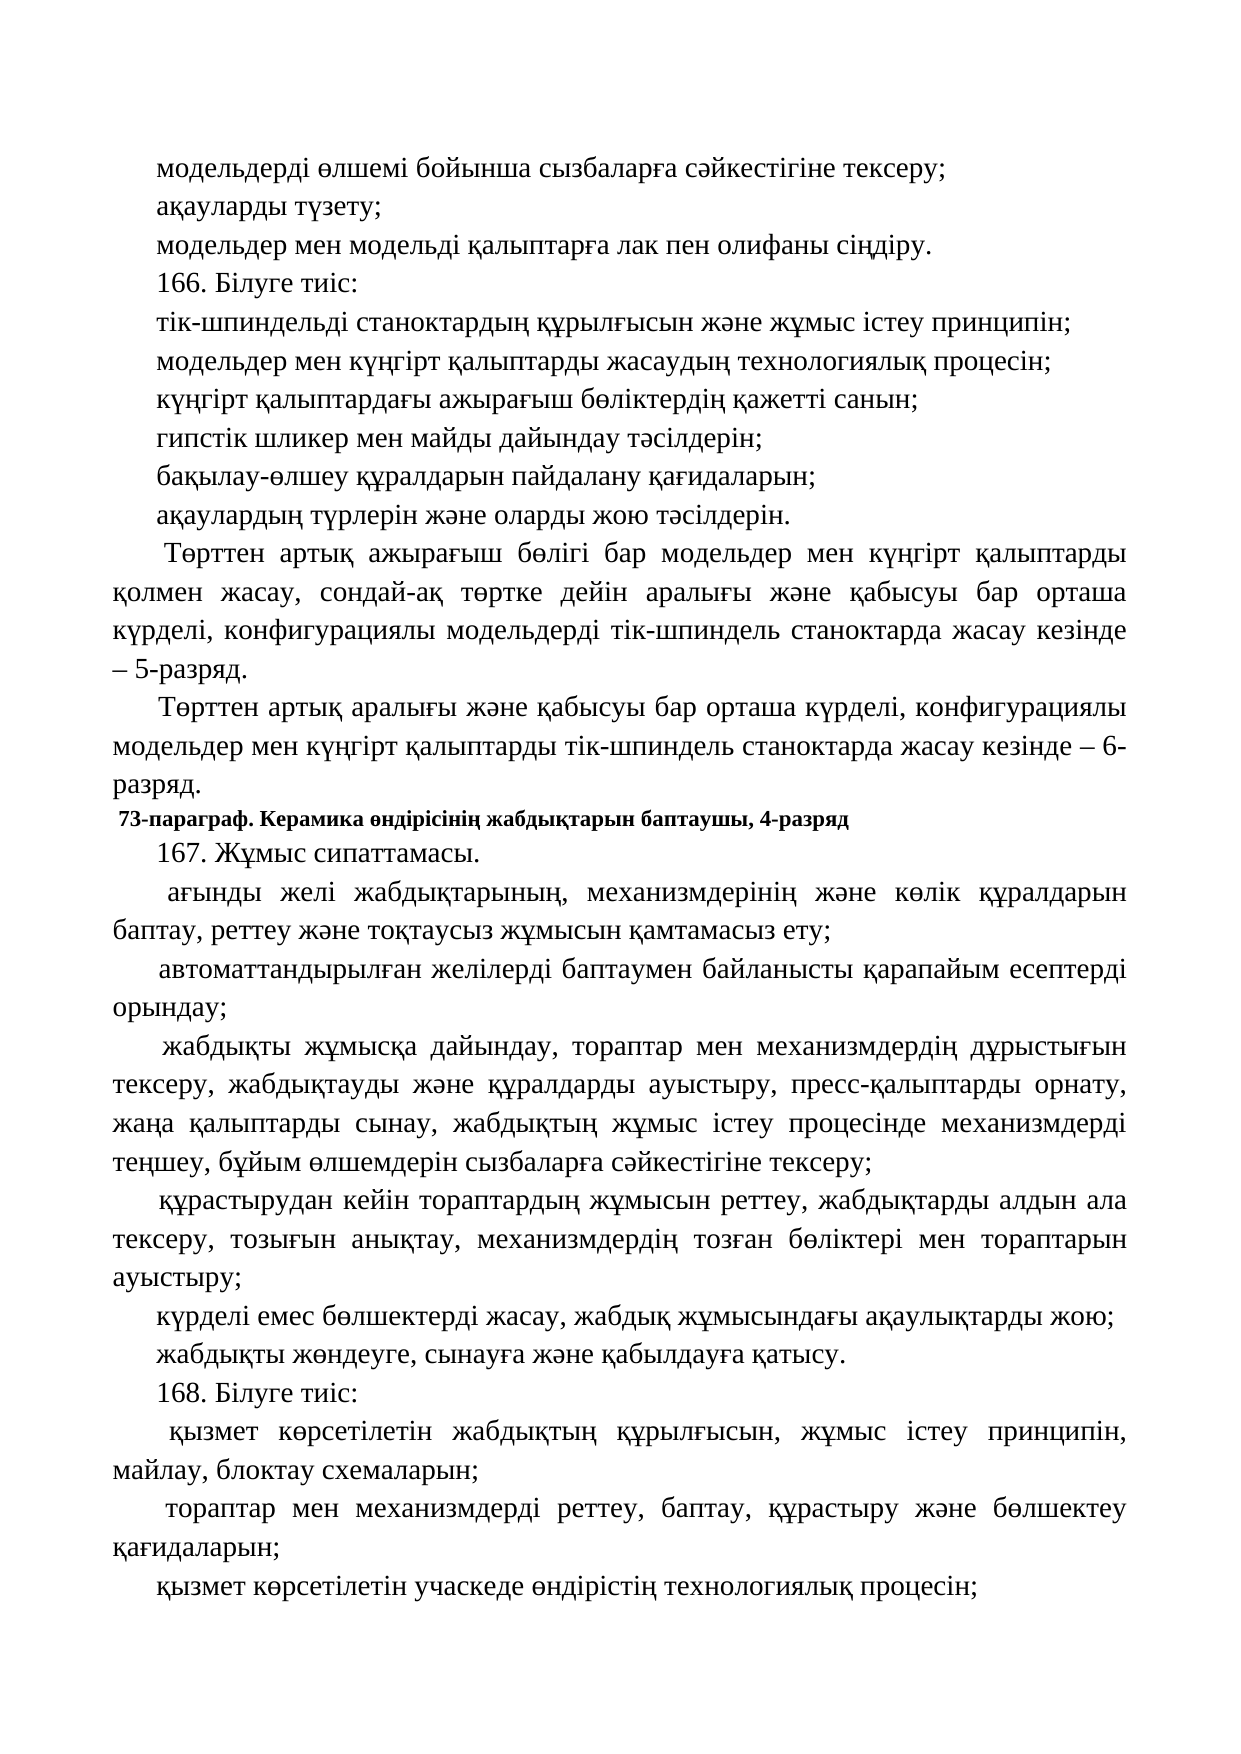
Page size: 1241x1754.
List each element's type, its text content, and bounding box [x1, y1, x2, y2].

text модельдерді өлшемі бойынша сызбаларға сәйкестігіне тексеру; [112, 150, 1128, 183]
text 167. Жұмыс сипаттамасы. [112, 835, 1128, 869]
text ақаулардың түрлерін және оларды жою тәсілдерін. [112, 497, 1128, 530]
text тораптар мен механизмдерді реттеу, баптау, құрастыру және бөлшектеу қағидаларын; [112, 1491, 1128, 1563]
text күңгірт қалыптардағы ажырағыш бөліктердің қажетті санын; [112, 381, 1128, 415]
text қызмет көрсетілетін учаскеде өндірістің технологиялық процесін; [112, 1568, 1128, 1601]
text ақауларды түзету; [112, 188, 1128, 222]
text модельдер мен күңгірт қалыптарды жасаудың технологиялық процесін; [112, 343, 1128, 376]
text бақылау-өлшеу құралдарын пайдалану қағидаларын; [112, 458, 1128, 492]
text Төрттен артық аралығы және қабысуы бар орташа күрделі, конфигурациялы модельдер мен күңгірт қалыптарды тік-шпиндель станоктарда жасау кезінде – 6-разряд. [112, 689, 1128, 800]
text автоматтандырылған желілерді баптаумен байланысты қарапайым есептерді орындау; [112, 951, 1128, 1023]
text жабдықты жұмысқа дайындау, тораптар мен механизмдердің дұрыстығын тексеру, жабдықтауды және құралдарды ауыстыру, пресс-қалыптарды орнату, жаңа қалыптарды сынау, жабдықтың жұмыс істеу процесінде механизмдерді теңшеу, бұйым өлшемдерін сызбаларға сәйкестігіне тексеру; [112, 1028, 1128, 1177]
text құрастырудан кейін тораптардың жұмысын реттеу, жабдықтарды алдын ала тексеру, тозығын анықтау, механизмдердің тозған бөліктері мен тораптарын ауыстыру; [112, 1182, 1128, 1293]
text қызмет көрсетілетін жабдықтың құрылғысын, жұмыс істеу принципін, майлау, блоктау схемаларын; [112, 1413, 1128, 1486]
text 166. Білуге тиіс: [112, 266, 1128, 299]
text Төрттен артық ажырағыш бөлігі бар модельдер мен күңгірт қалыптарды қолмен жасау, сондай-ақ төртке дейін аралығы және қабысуы бар орташа күрделі, конфигурациялы модельдерді тік-шпиндель станоктарда жасау кезінде – 5-разряд. [112, 535, 1128, 684]
text ағынды желі жабдықтарының, механизмдерінің және көлік құралдарын баптау, реттеу және тоқтаусыз жұмысын қамтамасыз ету; [112, 874, 1128, 946]
text гипстік шликер мен майды дайындау тәсілдерін; [112, 420, 1128, 453]
text 168. Білуге тиіс: [112, 1375, 1128, 1408]
text тік-шпиндельді станоктардың құрылғысын және жұмыс істеу принципін; [112, 304, 1128, 338]
text күрделі емес бөлшектерді жасау, жабдық жұмысындағы ақаулықтарды жою; [112, 1298, 1128, 1331]
text жабдықты жөндеуге, сынауға және қабылдауға қатысу. [112, 1336, 1128, 1370]
text 73-параграф. Керамика өндірісінің жабдықтарын баптаушы, 4-разряд [112, 805, 1128, 832]
text модельдер мен модельді қалыптарға лак пен олифаны сіңдіру. [112, 227, 1128, 261]
